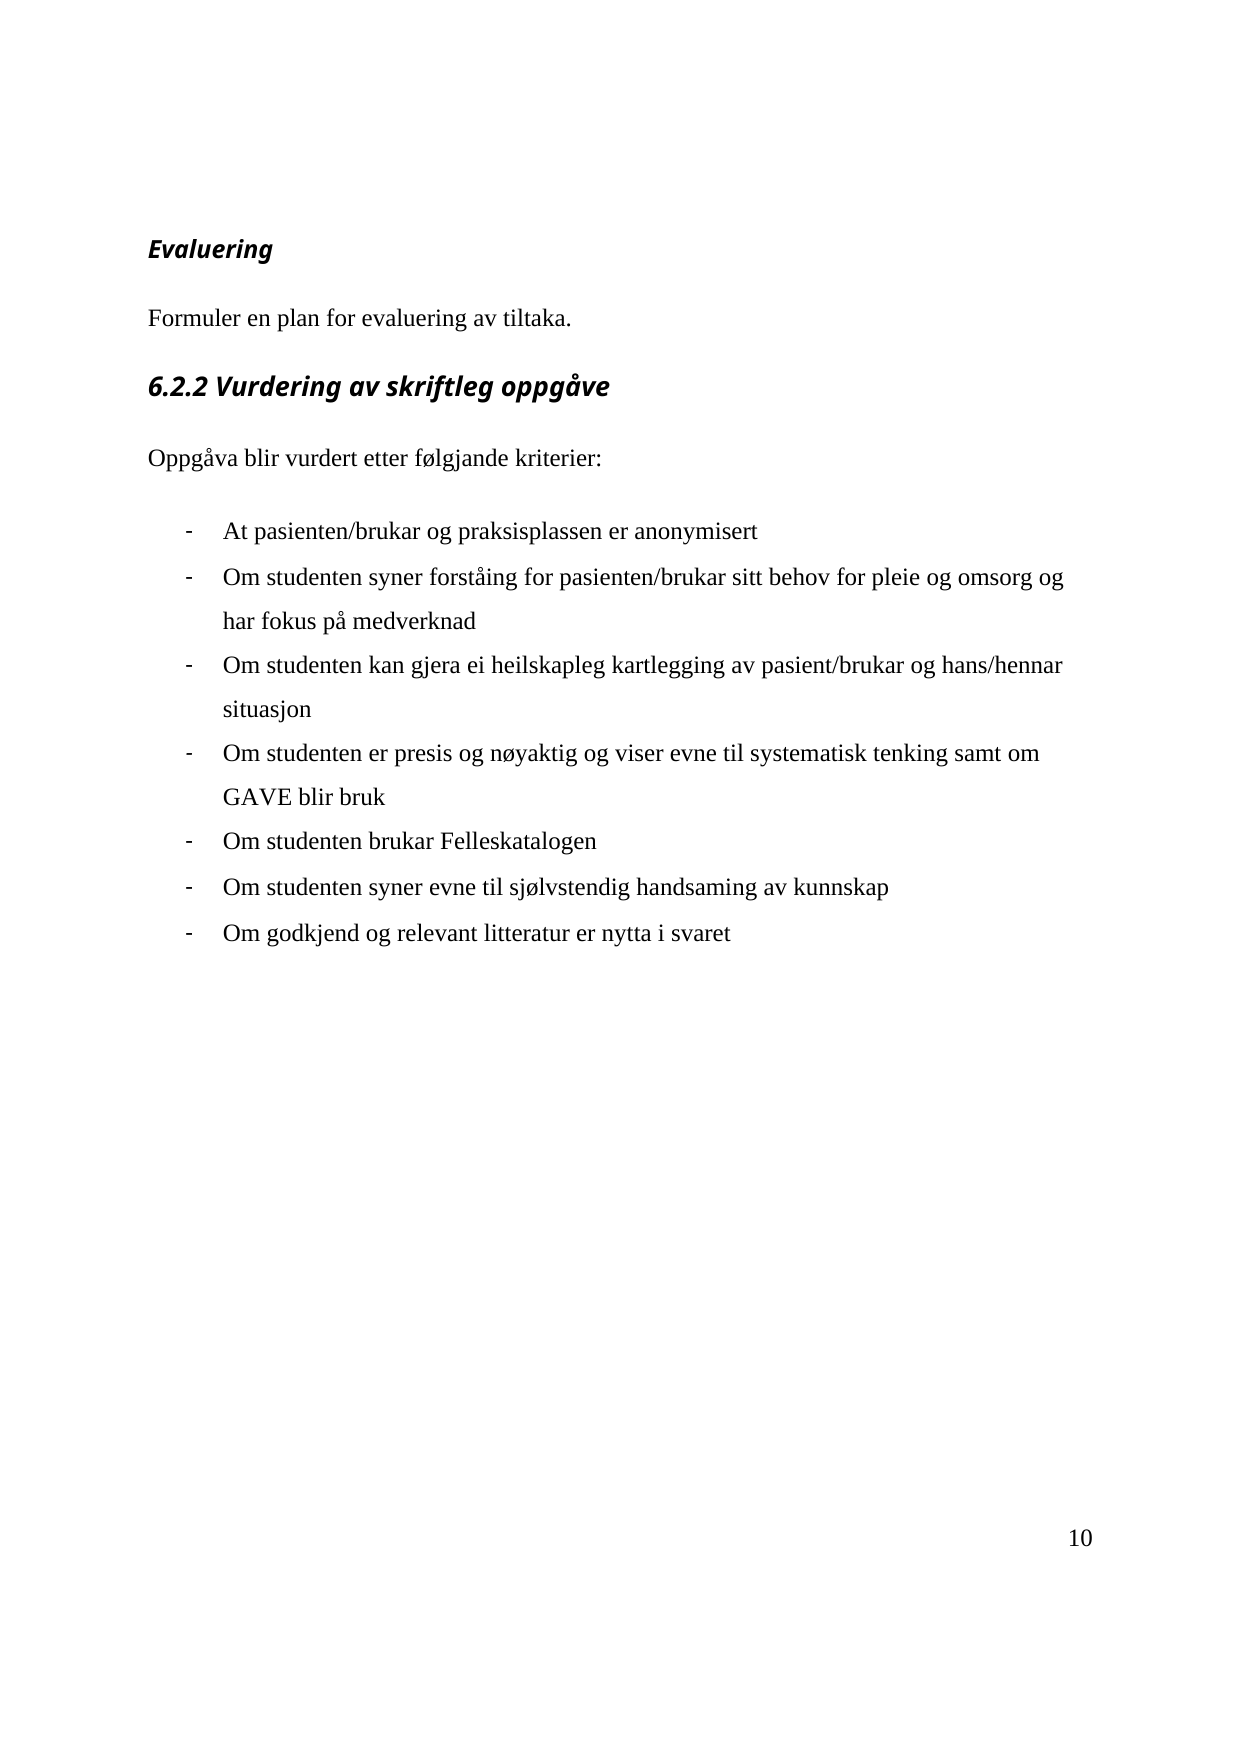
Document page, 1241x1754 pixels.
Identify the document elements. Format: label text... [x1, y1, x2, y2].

list Om studenten syner forståing for pasienten/brukar sitt behov for pleie og omsorg og har fokus på medverknad [185, 561, 1093, 635]
list Om godkjend og relevant litteratur er nytta i svaret [185, 917, 1093, 947]
subtitle Evaluering [148, 231, 1093, 265]
list Om studenten brukar Felleskatalogen [185, 825, 1093, 856]
text Oppgåva blir vurdert etter følgjande kriterier: [148, 443, 1093, 472]
list Om studenten syner evne til sjølvstendig handsaming av kunnskap [185, 871, 1093, 902]
list Om studenten er presis og nøyaktig og viser evne til systematisk tenking samt om GAVE blir bruk [185, 737, 1093, 811]
list At pasienten/brukar og praksisplassen er anonymisert [185, 516, 1093, 546]
text Formuler en plan for evaluering av tiltaka. [148, 303, 1093, 332]
list Om studenten kan gjera ei heilskapleg kartlegging av pasient/brukar og hans/hennar situasjon [185, 649, 1093, 723]
subtitle Vurdering av skriftleg oppgåve [148, 367, 1093, 404]
